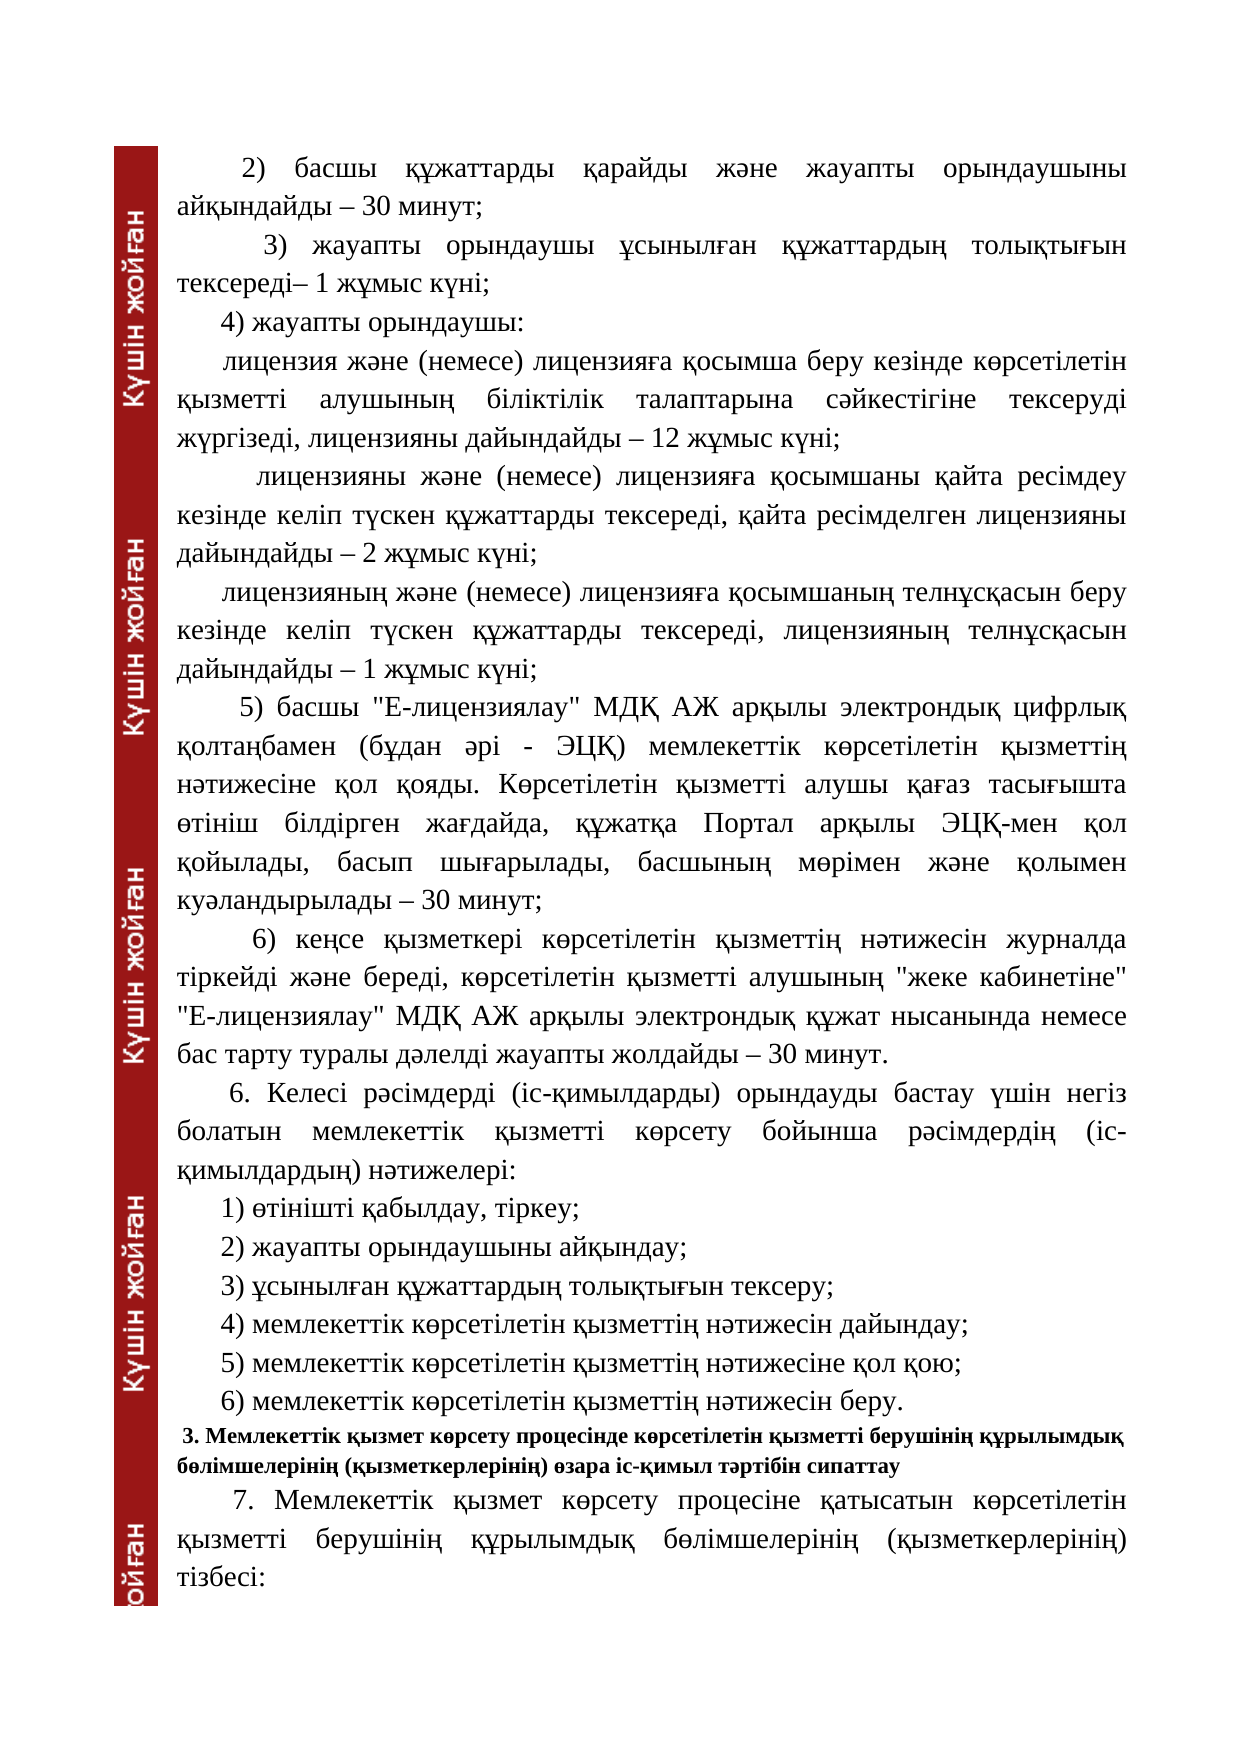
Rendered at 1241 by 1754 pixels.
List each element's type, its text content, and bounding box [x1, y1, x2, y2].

picture [114, 684, 158, 689]
text 2) басшы құжаттарды қарайды және жауапты орындаушыны айқындайды – 30 минут; [112, 150, 1128, 222]
text 6) кеңсе қызметкері көрсетілетін қызметтің нәтижесін журналда тіркейді және береді, көрсетілетін қызметті алушының "жеке кабинетіне" "Е-лицензиялау" МДҚ АЖ арқылы электрондық құжат нысанында немесе бас тарту туралы дәлелді жауапты жолдайды – 30 минут. [112, 921, 1128, 1070]
picture [114, 1417, 158, 1422]
picture [114, 1070, 158, 1075]
picture [114, 299, 158, 304]
text 5) басшы "Е-лицензиялау" МДҚ АЖ арқылы электрондық цифрлық қолтаңбамен (бұдан әрі - ЭЦҚ) мемлекеттік көрсетілетін қызметтің нәтижесіне қол қояды. Көрсетілетін қызметті алушы қағаз тасығышта өтініш білдірген жағдайда, құжатқа Портал арқылы ЭЦҚ-мен қол қойылады, басып шығарылады, басшының мөрімен және қолымен куәландырылады – 30 минут; [112, 689, 1128, 916]
text 1) өтінішті қабылдау, тіркеу; [112, 1191, 1128, 1224]
picture [114, 1340, 158, 1345]
picture [114, 916, 158, 921]
picture [114, 1593, 158, 1606]
text лицензияның және (немесе) лицензияға қосымшаның телнұсқасын беру кезінде келіп түскен құжаттарды тексереді, лицензияның телнұсқасын дайындайды – 1 жұмыс күні; [112, 574, 1128, 684]
picture [114, 1301, 158, 1306]
picture [114, 1186, 158, 1191]
picture [114, 222, 158, 227]
picture [114, 1478, 158, 1482]
picture [114, 1378, 158, 1383]
picture [114, 146, 158, 150]
text 6) мемлекеттік көрсетілетін қызметтің нәтижесін беру. [112, 1383, 1128, 1417]
text 6. Келесі рәсімдерді (іс-қимылдарды) орындауды бастау үшін негіз болатын мемлекеттік қызметті көрсету бойынша рәсімдердің (іс-қимылдардың) нәтижелері: [112, 1075, 1128, 1186]
picture [114, 1224, 158, 1229]
picture [114, 338, 158, 343]
text лицензия және (немесе) лицензияға қосымша беру кезінде көрсетілетін қызметті алушының біліктілік талаптарына сәйкестігіне тексеруді жүргізеді, лицензияны дайындайды – 12 жұмыс күні; [112, 343, 1128, 453]
text лицензияны және (немесе) лицензияға қосымшаны қайта ресімдеу кезінде келіп түскен құжаттарды тексереді, қайта ресімделген лицензияны дайындайды – 2 жұмыс күні; [112, 458, 1128, 569]
text 3) жауапты орындаушы ұсынылған құжаттардың толықтығын тексереді– 1 жұмыс күні; [112, 227, 1128, 299]
text 3) ұсынылған құжаттардың толықтығын тексеру; [112, 1268, 1128, 1301]
text 5) мемлекеттік көрсетілетін қызметтің нәтижесіне қол қою; [112, 1345, 1128, 1378]
picture [114, 569, 158, 574]
text 4) жауапты орындаушы: [112, 304, 1128, 338]
text 2) жауапты орындаушыны айқындау; [112, 1229, 1128, 1263]
text 7. Мемлекеттік қызмет көрсету процесіне қатысатын көрсетілетін қызметті берушінің құрылымдық бөлімшелерінің (қызметкерлерінің) тізбесі: [112, 1482, 1128, 1593]
text 4) мемлекеттік көрсетілетін қызметтің нәтижесін дайындау; [112, 1306, 1128, 1340]
picture [114, 453, 158, 458]
text 3. Мемлекеттік қызмет көрсету процесінде көрсетілетін қызметті берушінің құрылымдық бөлімшелерінің (қызметкерлерінің) өзара іс-қимыл тәртібін сипаттау [112, 1422, 1128, 1478]
picture [114, 1263, 158, 1268]
